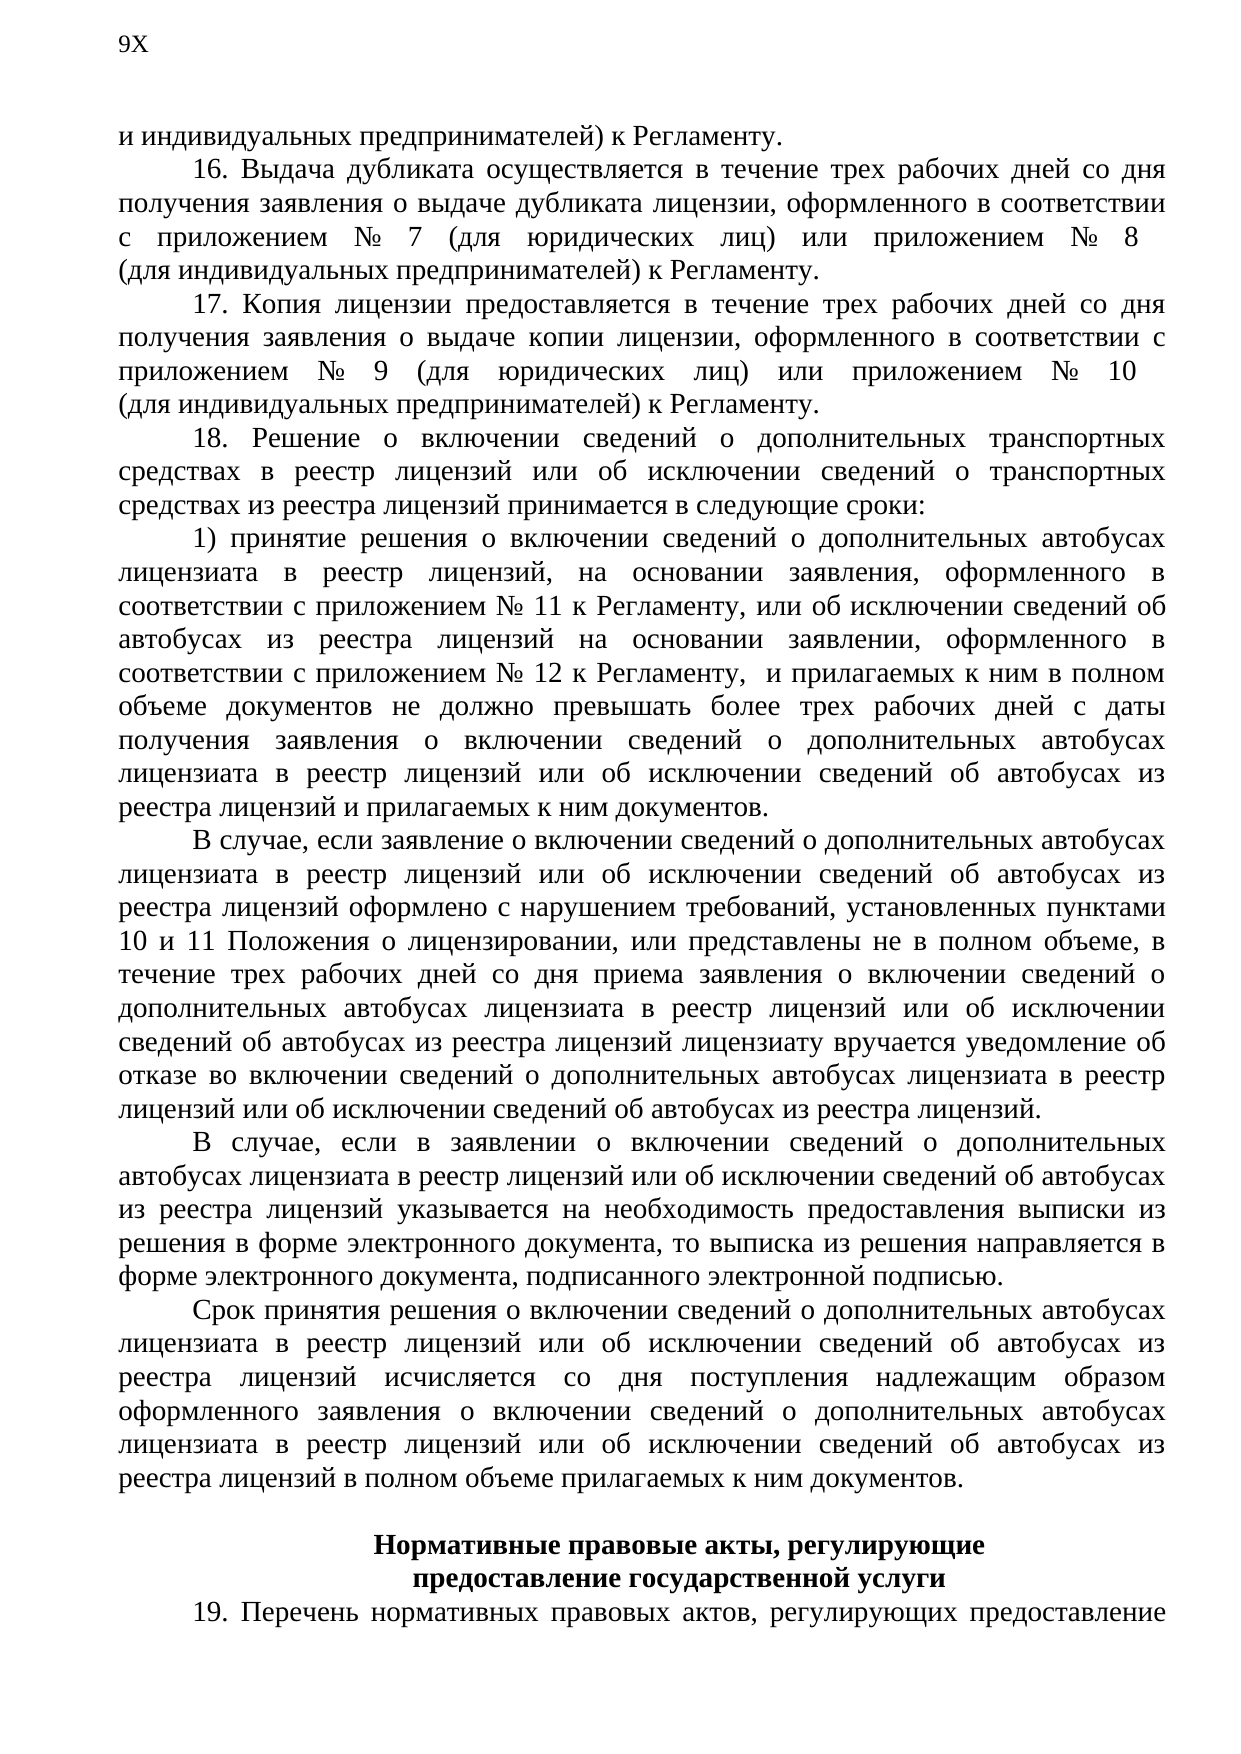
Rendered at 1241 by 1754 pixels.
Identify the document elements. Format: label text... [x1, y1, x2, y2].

text 18. Решение о включении сведений о дополнительных транспортных средствах в реестр лицензий или об исключении сведений о транспортных средствах из реестра лицензий принимается в следующие сроки: [118, 420, 1167, 521]
text 16. Выдача дубликата осуществляется в течение трех рабочих дней со дня получения заявления о выдаче дубликата лицензии, оформленного в соответствии с приложением № 7 (для юридических лиц) или приложением № 8 (для индивидуальных предпринимателей) к Регламенту. [118, 152, 1167, 286]
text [118, 118, 1167, 152]
title предоставление государственной услуги [118, 1560, 1167, 1594]
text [118, 1594, 1167, 1627]
text 1) принятие решения о включении сведений о дополнительных автобусах лицензиата в реестр лицензий, на основании заявления, оформленного в соответствии с приложением № 11 к Регламенту, или об исключении сведений об автобусах из реестра лицензий на основании заявлении, оформленного в соответствии с приложением № 12 к Регламенту, и прилагаемых к ним в полном объеме документов не должно превышать более трех рабочих дней с даты получения заявления о включении сведений о дополнительных автобусах лицензиата в реестр лицензий или об исключении сведений об автобусах из реестра лицензий и прилагаемых к ним документов. [118, 521, 1167, 822]
text В случае, если заявление о включении сведений о дополнительных автобусах лицензиата в реестр лицензий или об исключении сведений об автобусах из реестра лицензий оформлено с нарушением требований, установленных пунктами 10 и 11 Положения о лицензировании, или представлены не в полном объеме, в течение трех рабочих дней со дня приема заявления о включении сведений о дополнительных автобусах лицензиата в реестр лицензий или об исключении сведений об автобусах из реестра лицензий лицензиату вручается уведомление об отказе во включении сведений о дополнительных автобусах лицензиата в реестр лицензий или об исключении сведений об автобусах из реестра лицензий. [118, 822, 1167, 1124]
text В случае, если в заявлении о включении сведений о дополнительных автобусах лицензиата в реестр лицензий или об исключении сведений об автобусах из реестра лицензий указывается на необходимость предоставления выписки из решения в форме электронного документа, то выписка из решения направляется в форме электронного документа, подписанного электронной подписью. [118, 1124, 1167, 1292]
text 17. Копия лицензии предоставляется в течение трех рабочих дней со дня получения заявления о выдаче копии лицензии, оформленного в соответствии с приложением № 9 (для юридических лиц) или приложением № 10 (для индивидуальных предпринимателей) к Регламенту. [118, 286, 1167, 420]
text Срок принятия решения о включении сведений о дополнительных автобусах лицензиата в реестр лицензий или об исключении сведений об автобусах из реестра лицензий исчисляется со дня поступления надлежащим образом оформленного заявления о включении сведений о дополнительных автобусах лицензиата в реестр лицензий или об исключении сведений об автобусах из реестра лицензий в полном объеме прилагаемых к ним документов. [118, 1292, 1167, 1493]
title Нормативные правовые акты, регулирующие [118, 1527, 1167, 1560]
